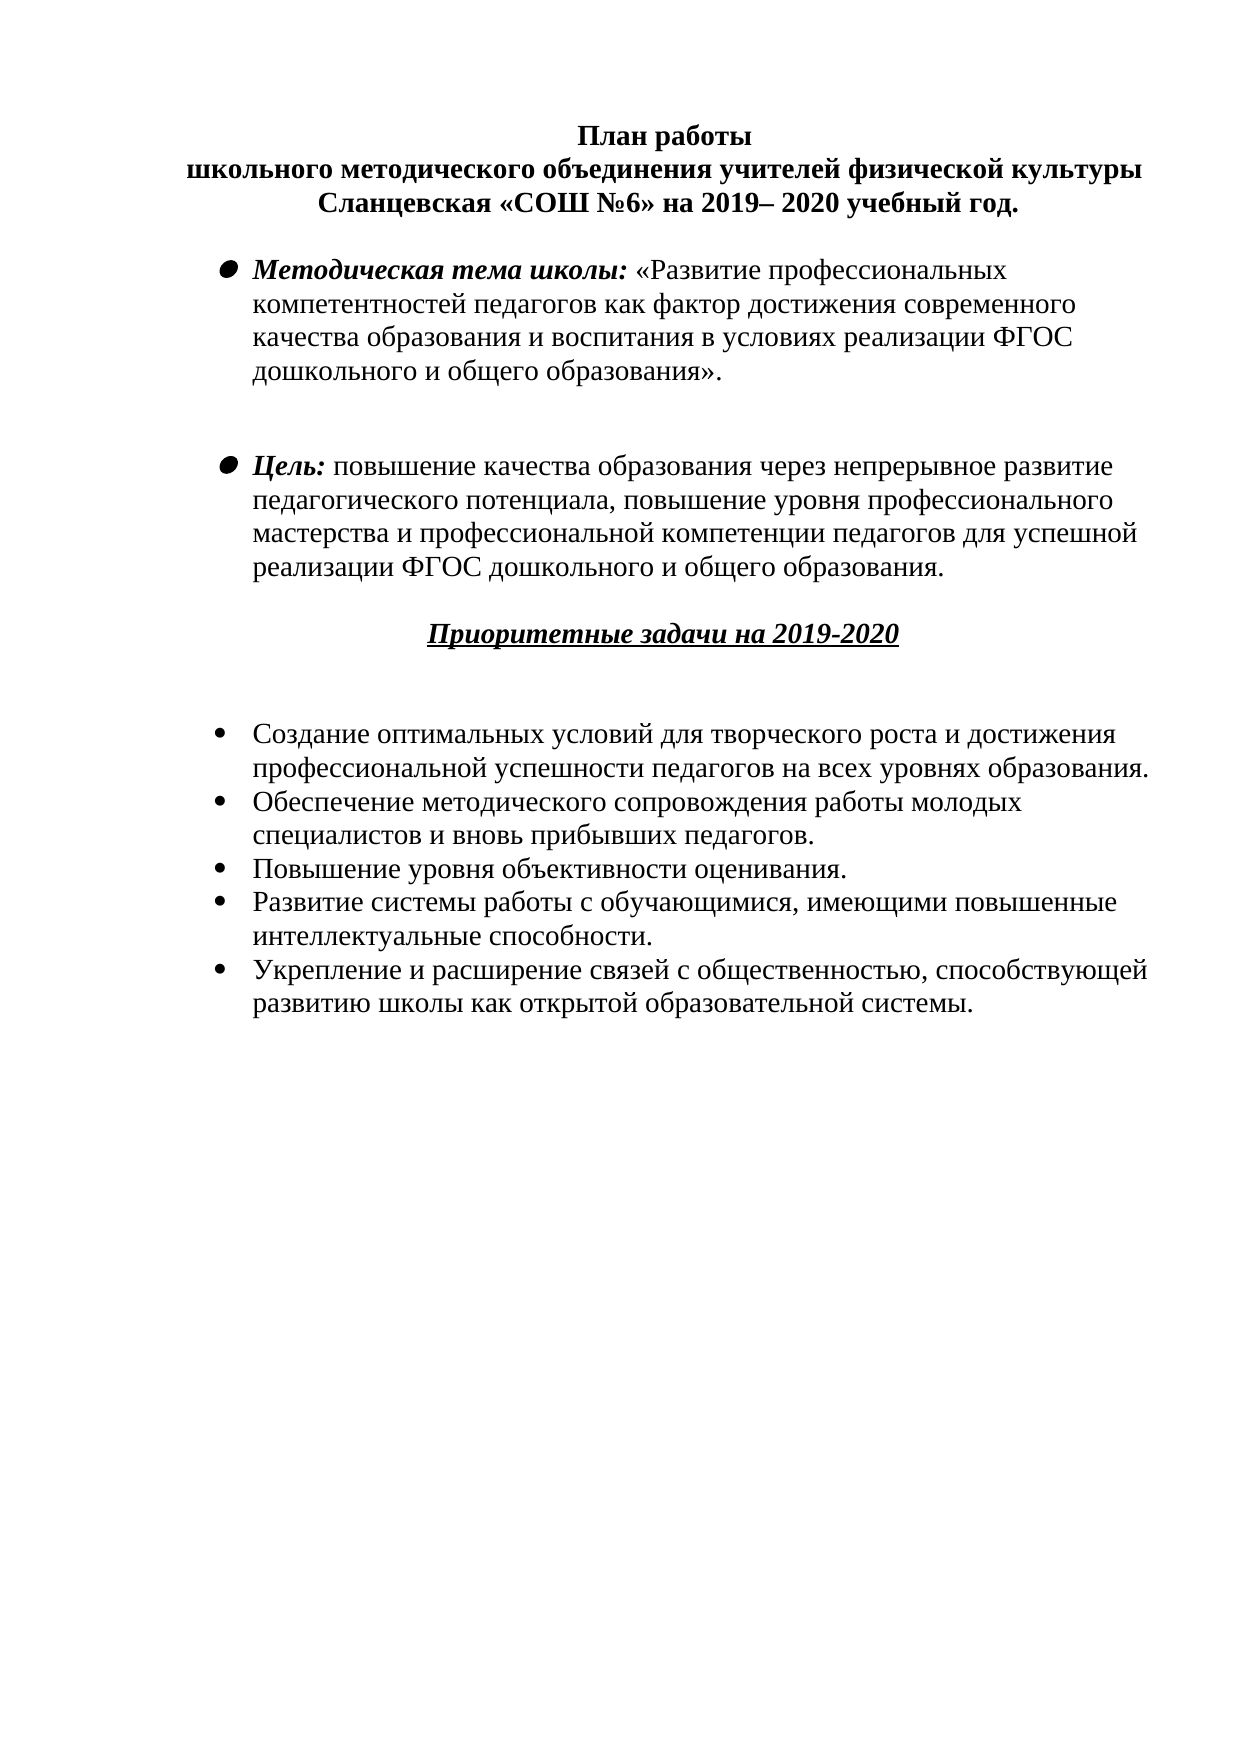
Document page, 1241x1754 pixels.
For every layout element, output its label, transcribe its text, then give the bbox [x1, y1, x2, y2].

list Укрепление и расширение связей с общественностью, способствующей развитию школы как открытой образовательной системы. [215, 952, 1152, 1019]
list Обеспечение методического сопровождения работы молодых специалистов и вновь прибывших педагогов. [215, 784, 1152, 851]
list Создание оптимальных условий для творческого роста и достижения профессиональной успешности педагогов на всех уровнях образования. [215, 717, 1152, 784]
list Цель: повышение качества образования через непрерывное развитие педагогического потенциала, повышение уровня профессионального мастерства и профессиональной компетенции педагогов для успешной реализации ФГОС дошкольного и общего образования. [215, 448, 1152, 582]
text Сланцевская «СОШ №6» на 2019– 2020 учебный год. [177, 185, 1152, 219]
text План работы [177, 118, 1152, 152]
list Методическая тема школы: «Развитие профессиональных компетентностей педагогов как фактор достижения современного качества образования и воспитания в условиях реализации ФГОС дошкольного и общего образования». [215, 252, 1152, 387]
text школьного методического объединения учителей физической культуры [177, 152, 1152, 185]
list Развитие системы работы с обучающимися, имеющими повышенные интеллектуальные способности. [215, 884, 1152, 952]
list Повышение уровня объективности оценивания. [215, 851, 1152, 884]
text Приоритетные задачи на 2019-2020 [177, 616, 1152, 649]
